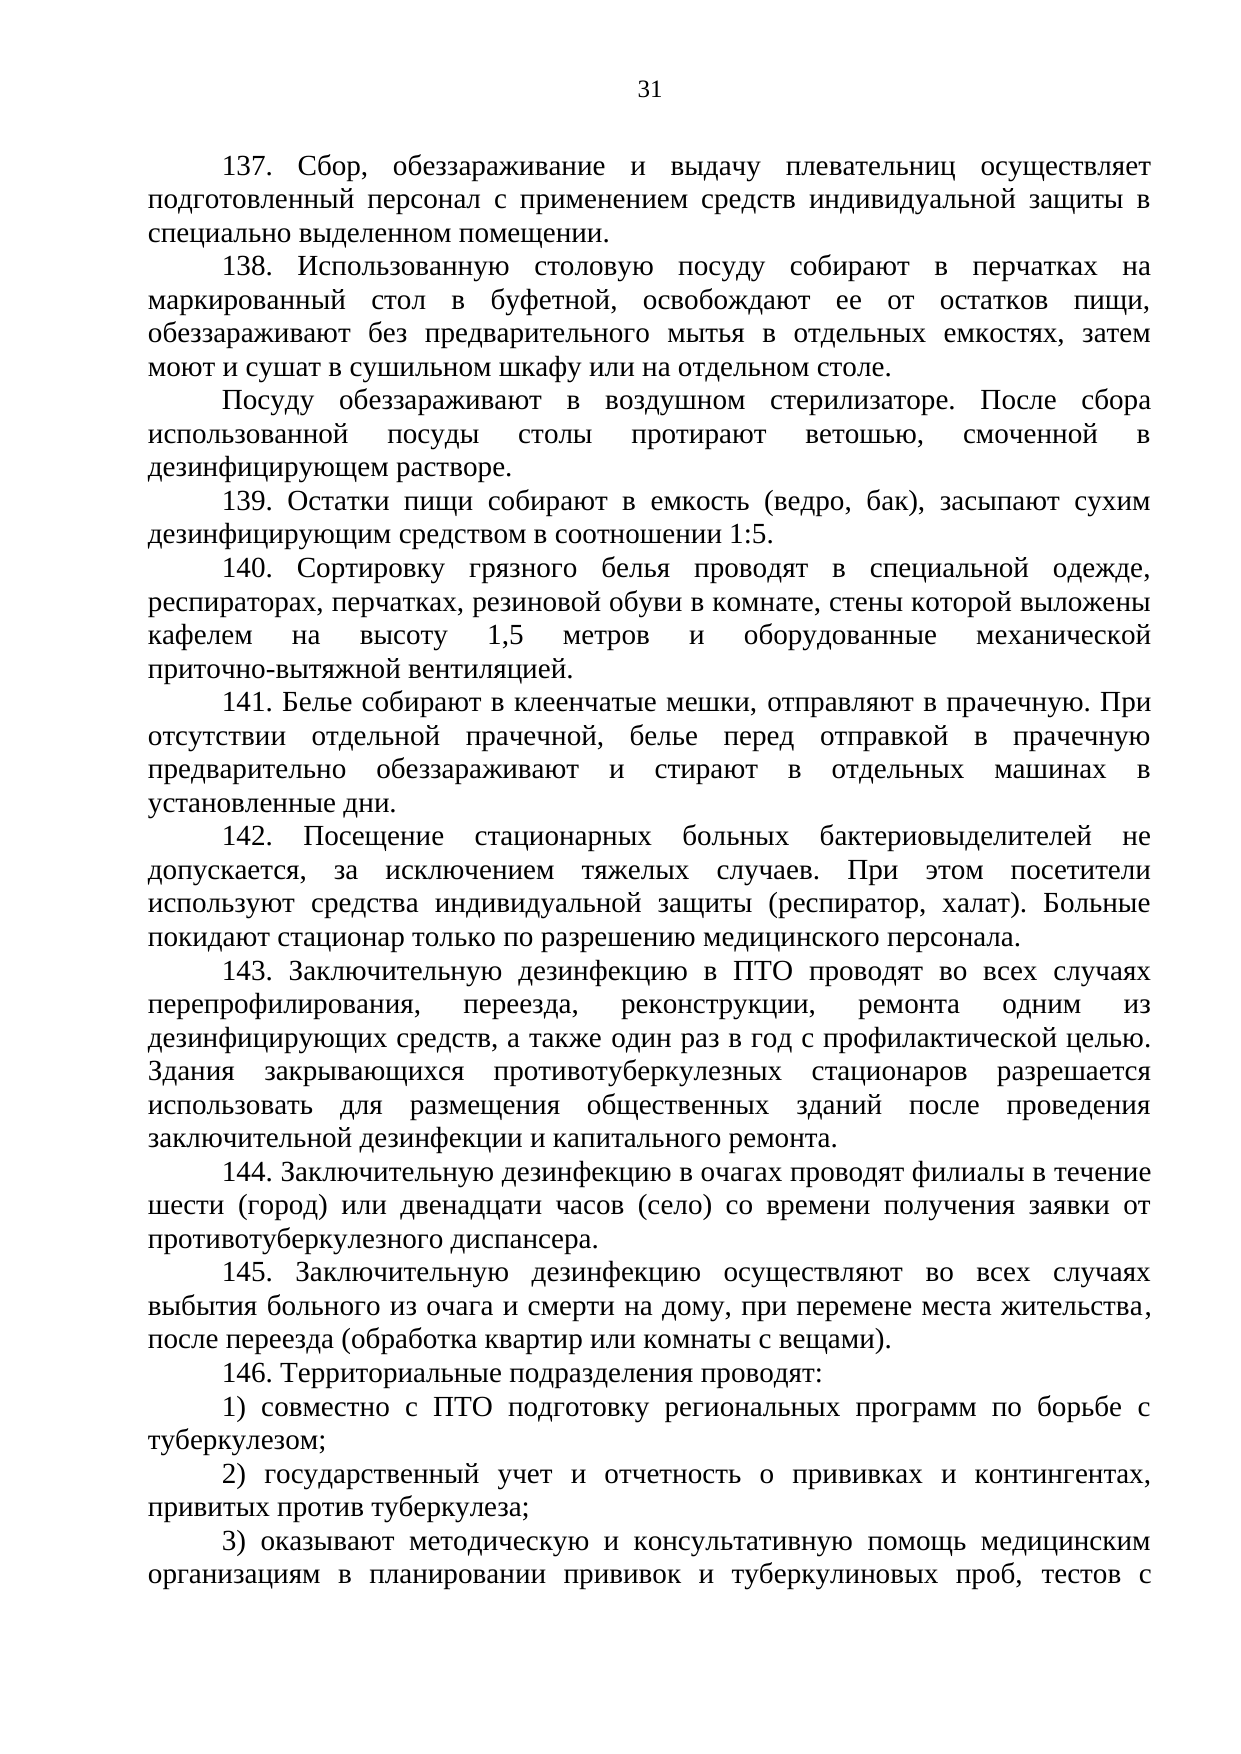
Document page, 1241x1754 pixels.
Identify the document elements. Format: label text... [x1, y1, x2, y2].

text 142. Посещение стационарных больных бактериовыделителей не допускается, за исключением тяжелых случаев. При этом посетители используют средства индивидуальной защиты (респиратор, халат). Больные покидают стационар только по разрешению медицинского персонала. [148, 818, 1152, 953]
text 2) государственный учет и отчетность о прививках и контингентах, привитых против туберкулеза; [148, 1456, 1152, 1523]
text Посуду обеззараживают в воздушном стерилизаторе. После сбора использованной посуды столы протирают ветошью, смоченной в дезинфицирующем растворе. [148, 382, 1152, 483]
text 145. Заключительную дезинфекцию осуществляют во всех случаях выбытия больного из очага и смерти на дому, при перемене места жительства, после переезда (обработка квартир или комнаты с вещами). [148, 1254, 1152, 1355]
text 138. Использованную столовую посуду собирают в перчатках на маркированный стол в буфетной, освобождают ее от остатков пищи, обеззараживают без предварительного мытья в отдельных емкостях, затем моют и сушат в сушильном шкафу или на отдельном столе. [148, 248, 1152, 382]
text 137. Сбор, обеззараживание и выдачу плевательниц осуществляет подготовленный персонал с применением средств индивидуальной защиты в специально выделенном помещении. [148, 148, 1152, 248]
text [148, 1523, 1152, 1590]
text 1) совместно с ПТО подготовку региональных программ по борьбе с туберкулезом; [148, 1389, 1152, 1456]
text 143. Заключительную дезинфекцию в ПТО проводят во всех случаях перепрофилирования, переезда, реконструкции, ремонта одним из дезинфицирующих средств, а также один раз в год с профилактической целью. Здания закрывающихся противотуберкулезных стационаров разрешается использовать для размещения общественных зданий после проведения заключительной дезинфекции и капитального ремонта. [148, 953, 1152, 1154]
text 146. Территориальные подразделения проводят: [148, 1355, 1152, 1389]
text 144. Заключительную дезинфекцию в очагах проводят филиалы в течение шести (город) или двенадцати часов (село) со времени получения заявки от противотуберкулезного диспансера. [148, 1154, 1152, 1254]
text 139. Остатки пищи собирают в емкость (ведро, бак), засыпают сухим дезинфицирующим средством в соотношении 1:5. [148, 483, 1152, 550]
text 141. Белье собирают в клеенчатые мешки, отправляют в прачечную. При отсутствии отдельной прачечной, белье перед отправкой в прачечную предварительно обеззараживают и стирают в отдельных машинах в установленные дни. [148, 684, 1152, 818]
text 140. Сортировку грязного белья проводят в специальной одежде, респираторах, перчатках, резиновой обуви в комнате, стены которой выложены кафелем на высоту 1,5 метров и оборудованные механической приточно-вытяжной вентиляцией. [148, 550, 1152, 684]
